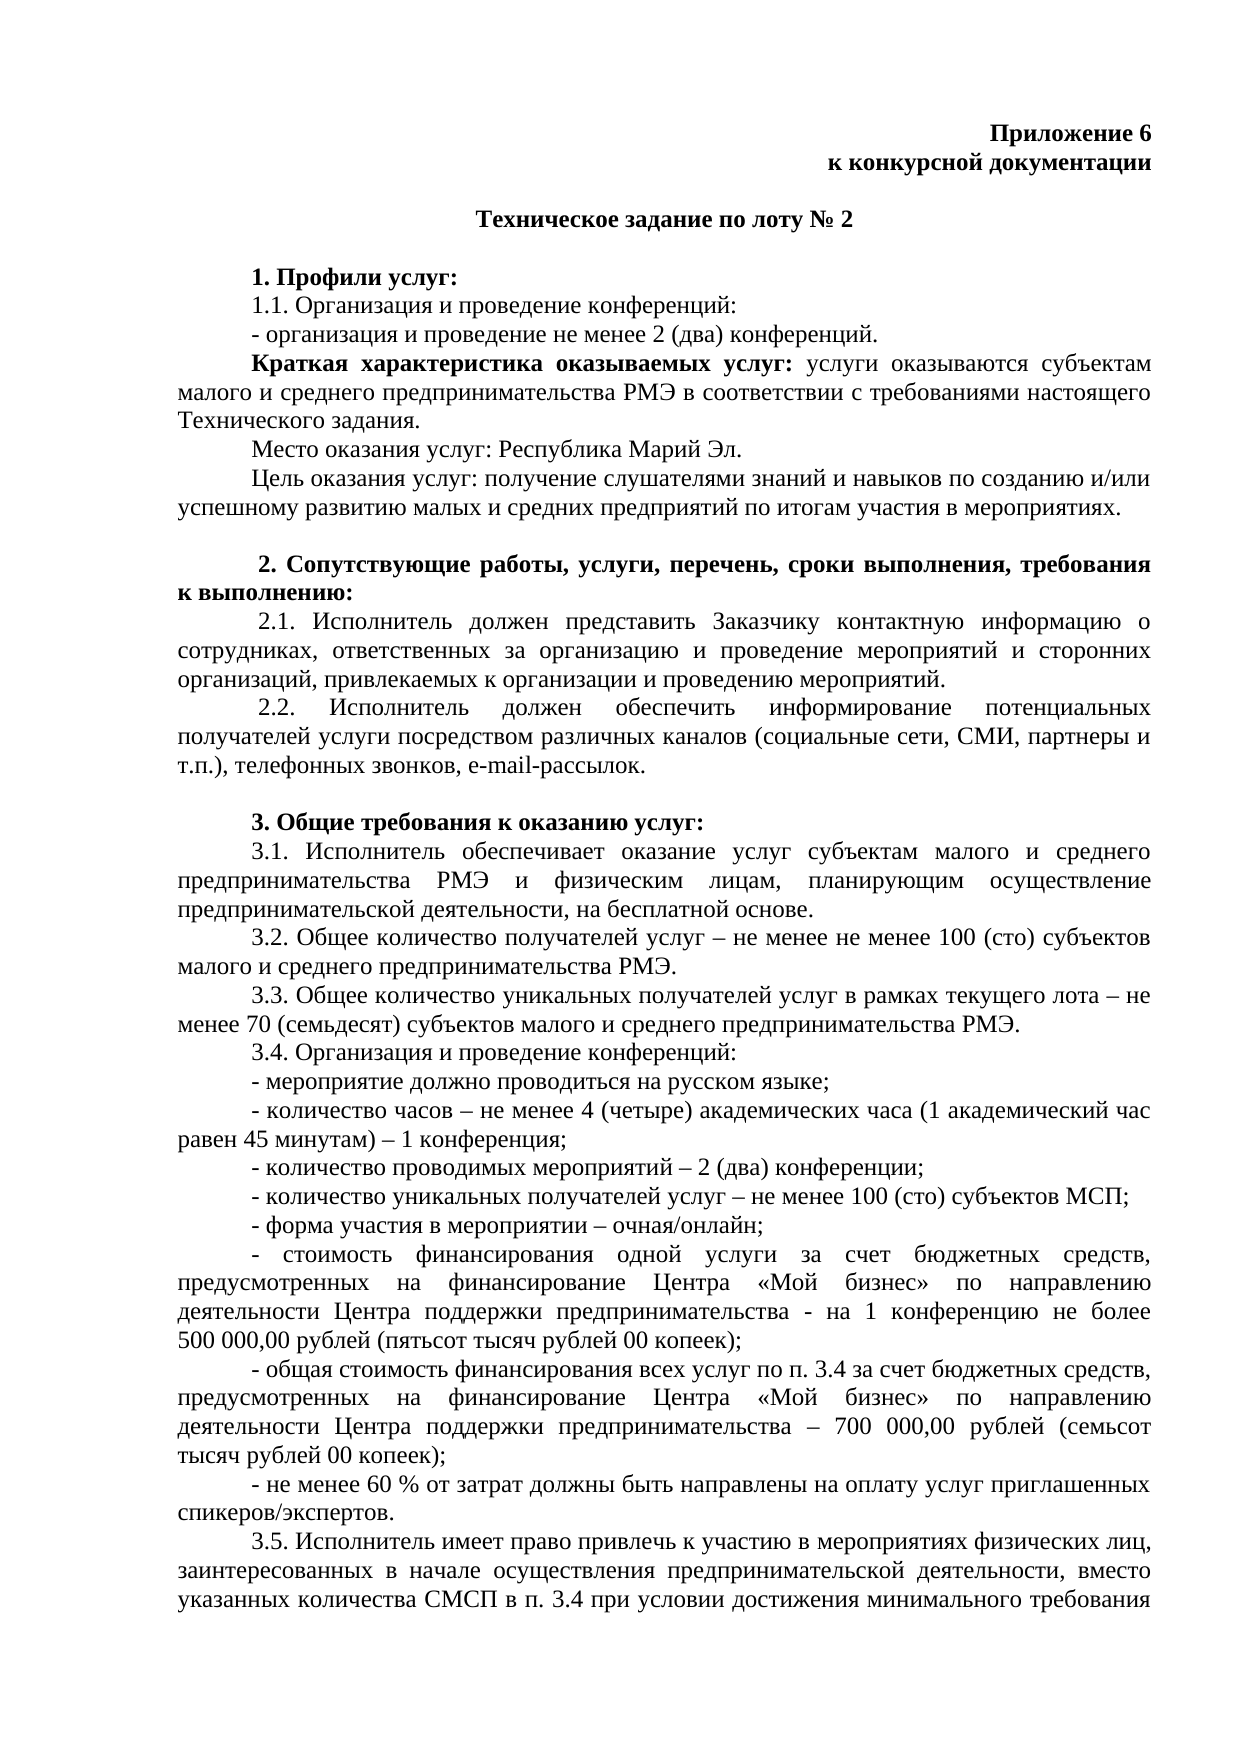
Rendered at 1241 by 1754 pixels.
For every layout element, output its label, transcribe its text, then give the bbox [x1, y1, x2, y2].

text 2. Сопутствующие работы, услуги, перечень, сроки выполнения, требования к выполнению: [177, 549, 1152, 606]
text Приложение 6 [177, 118, 1152, 147]
text - количество часов – не менее 4 (четыре) академических часа (1 академический час равен 45 минутам) – 1 конференция; [177, 1095, 1152, 1152]
text Цель оказания услуг: получение слушателями знаний и навыков по созданию и/или успешному развитию малых и средних предприятий по итогам участия в мероприятиях. [177, 463, 1152, 521]
text - количество проводимых мероприятий – 2 (два) конференции; [177, 1152, 1152, 1181]
text 2.1. Исполнитель должен представить Заказчику контактную информацию о сотрудниках, ответственных за организацию и проведение мероприятий и сторонних организаций, привлекаемых к организации и проведению мероприятий. [177, 606, 1152, 692]
text 1.1. Организация и проведение конференций: [177, 291, 1152, 319]
text 2.2. Исполнитель должен обеспечить информирование потенциальных получателей услуги посредством различных каналов (социальные сети, СМИ, партнеры и т.п.), телефонных звонков, e-mail-рассылок. [177, 692, 1152, 779]
text - форма участия в мероприятии – очная/онлайн; [177, 1210, 1152, 1239]
text - мероприятие должно проводиться на русском языке; [177, 1066, 1152, 1095]
text 3.2. Общее количество получателей услуг – не менее не менее 100 (сто) субъектов малого и среднего предпринимательства РМЭ. [177, 922, 1152, 980]
text - организация и проведение не менее 2 (два) конференций. [177, 319, 1152, 348]
text 3.4. Организация и проведение конференций: [177, 1037, 1152, 1066]
text 1. Профили услуг: [177, 262, 1152, 291]
text - не менее 60 % от затрат должны быть направлены на оплату услуг приглашенных спикеров/экспертов. [177, 1469, 1152, 1526]
text Техническое задание по лоту № 2 [177, 204, 1152, 233]
text - стоимость финансирования одной услуги за счет бюджетных средств, предусмотренных на финансирование Центра «Мой бизнес» по направлению деятельности Центра поддержки предпринимательства - на 1 конференцию не более 500 000,00 рублей (пятьсот тысяч рублей 00 копеек); [177, 1239, 1152, 1354]
text к конкурсной документации [177, 147, 1152, 176]
text - количество уникальных получателей услуг – не менее 100 (сто) субъектов МСП; [177, 1181, 1152, 1210]
text - общая стоимость финансирования всех услуг по п. 3.4 за счет бюджетных средств, предусмотренных на финансирование Центра «Мой бизнес» по направлению деятельности Центра поддержки предпринимательства – 700 000,00 рублей (семьсот тысяч рублей 00 копеек); [177, 1354, 1152, 1469]
text Краткая характеристика оказываемых услуг: услуги оказываются субъектам малого и среднего предпринимательства РМЭ в соответствии с требованиями настоящего Технического задания. [177, 348, 1152, 434]
text 3.3. Общее количество уникальных получателей услуг в рамках текущего лота – не менее 70 (семьдесят) субъектов малого и среднего предпринимательства РМЭ. [177, 980, 1152, 1037]
text 3.1. Исполнитель обеспечивает оказание услуг субъектам малого и среднего предпринимательства РМЭ и физическим лицам, планирующим осуществление предпринимательской деятельности, на бесплатной основе. [177, 836, 1152, 922]
text Место оказания услуг: Республика Марий Эл. [177, 434, 1152, 463]
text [177, 1526, 1152, 1612]
text 3. Общие требования к оказанию услуг: [177, 807, 1152, 836]
